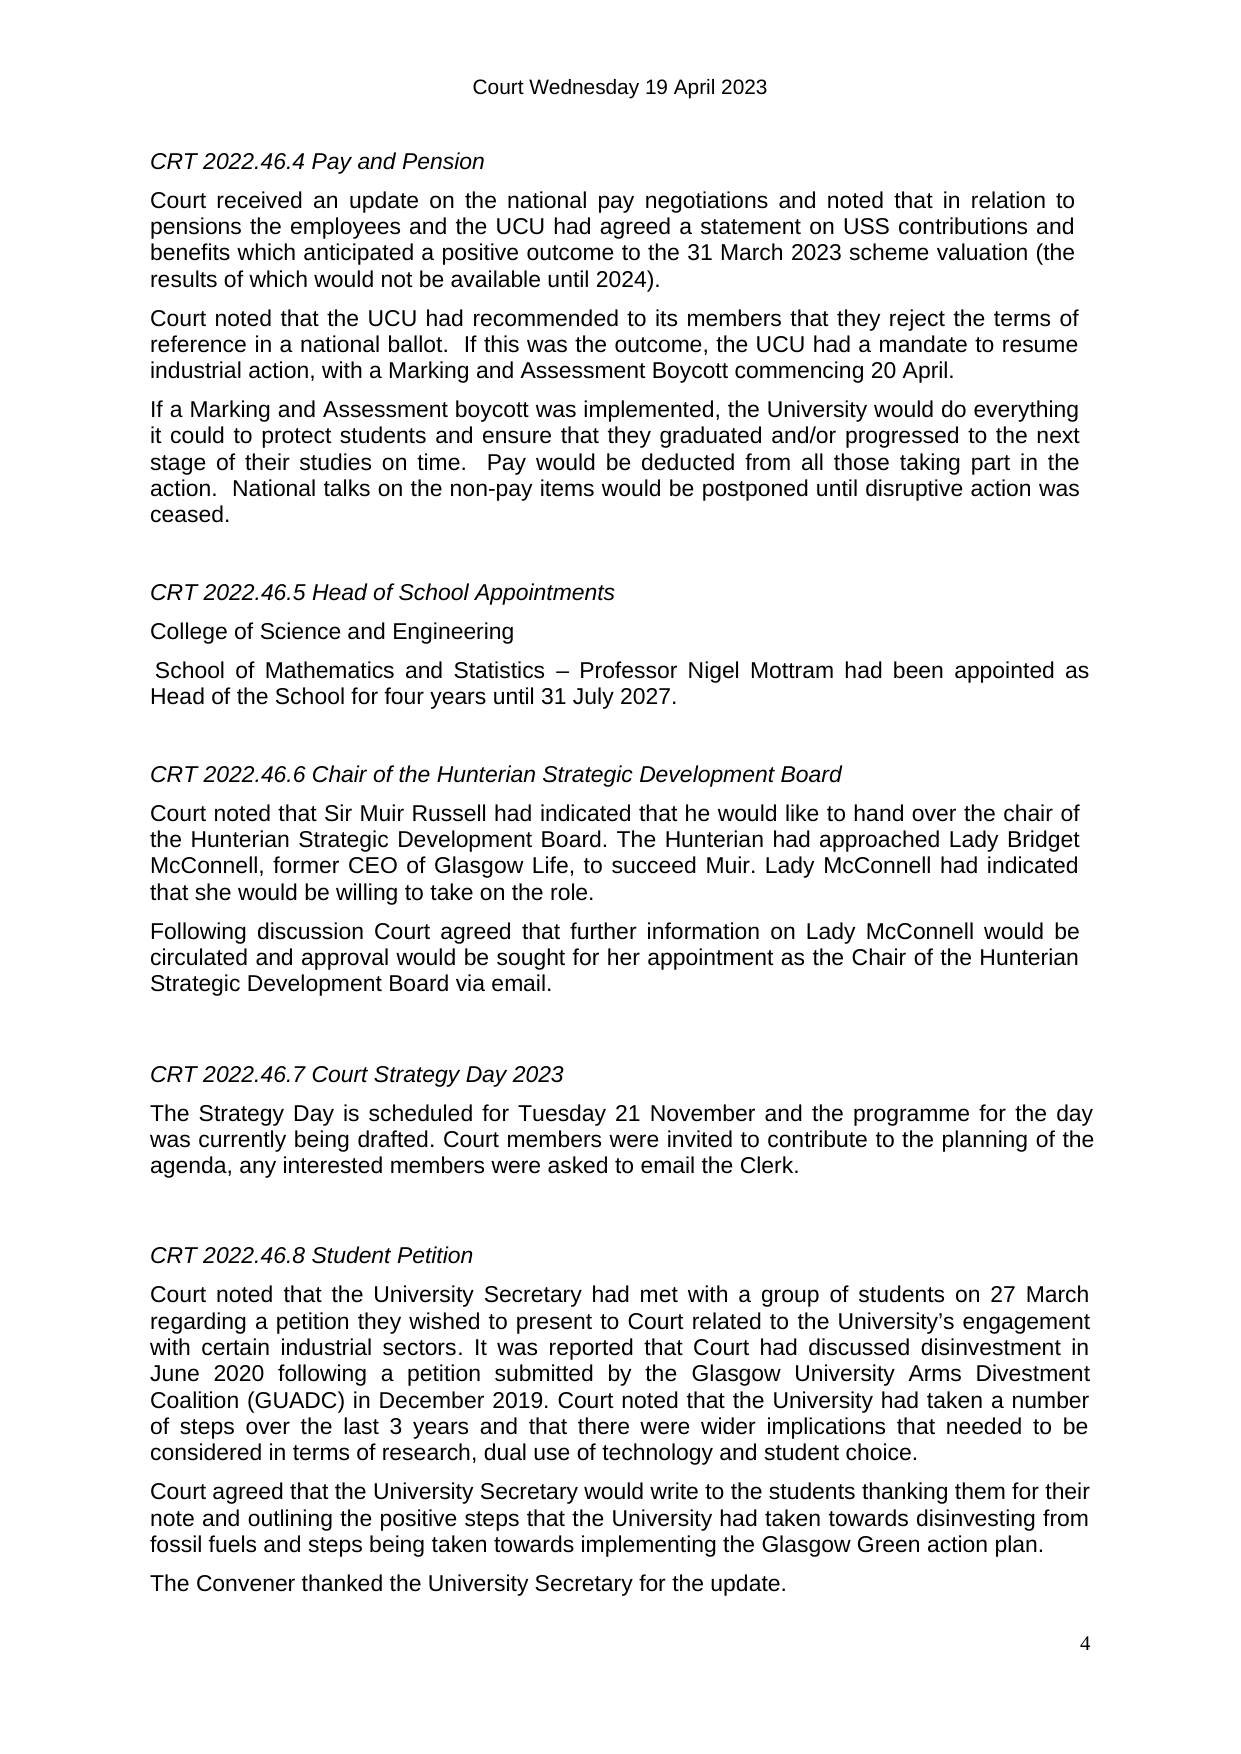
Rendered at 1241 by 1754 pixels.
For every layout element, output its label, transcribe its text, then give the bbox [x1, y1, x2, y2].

text CRT 2022.46.8 Student Petition [150, 1242, 1090, 1269]
text School of Mathematics and Statistics – Professor Nigel Mottram had been appointed as Head of the School for four years until 31 July 2027. [94, 657, 1090, 709]
text CRT 2022.46.5 Head of School Appointments [150, 579, 1120, 606]
text Court noted that the University Secretary had met with a group of students on 27 March regarding a petition they wished to present to Court related to the University’s engagement with certain industrial sectors. It was reported that Court had discussed disinvestment in June 2020 following a petition submitted by the Glasgow University Arms Divestment Coalition (GUADC) in December 2019. Court noted that the University had taken a number of steps over the last 3 years and that there were wider implications that needed to be considered in terms of research, dual use of technology and student choice. [150, 1281, 1090, 1466]
text CRT 2022.46.4 Pay and Pension [150, 148, 1090, 174]
text Court noted that Sir Muir Russell had indicated that he would like to hand over the chair of the Hunterian Strategic Development Board. The Hunterian had approached Lady Bridget McConnell, former CEO of Glasgow Life, to succeed Muir. Lady McConnell had indicated that she would be willing to take on the role. [150, 800, 1080, 905]
text College of Science and Engineering [150, 618, 1120, 644]
text CRT 2022.46.6 Chair of the Hunterian Strategic Development Board [150, 761, 1120, 787]
text CRT 2022.46.7 Court Strategy Day 2023 [150, 1061, 1090, 1087]
text Court received an update on the national pay negotiations and noted that in relation to pensions the employees and the UCU had agreed a statement on USS contributions and benefits which anticipated a positive outcome to the 31 March 2023 scheme valuation (the results of which would not be available until 2024). [150, 187, 1076, 292]
text The Strategy Day is scheduled for Tuesday 21 November and the programme for the day was currently being drafted. Court members were invited to contribute to the planning of the agenda, any interested members were asked to email the Clerk. [150, 1099, 1095, 1178]
text If a Marking and Assessment boycott was implemented, the University would do everything it could to protect students and ensure that they graduated and/or progressed to the next stage of their studies on time. Pay would be deducted from all those taking part in the action. National talks on the non-pay items would be postponed until disruptive action was ceased. [150, 396, 1080, 528]
text Court agreed that the University Secretary would write to the students thanking them for their note and outlining the positive steps that the University had taken towards disinvesting from fossil fuels and steps being taken towards implementing the Glasgow Green action plan. [150, 1478, 1090, 1557]
text Court noted that the UCU had recommended to its members that they reject the terms of reference in a national ballot. If this was the outcome, the UCU had a mandate to resume industrial action, with a Marking and Assessment Boycott commencing 20 April. [150, 304, 1080, 383]
text The Convener thanked the University Secretary for the update. [150, 1570, 1090, 1596]
text Following discussion Court agreed that further information on Lady McConnell would be circulated and approval would be sought for her appointment as the Chair of the Hunterian Strategic Development Board via email. [150, 918, 1080, 997]
